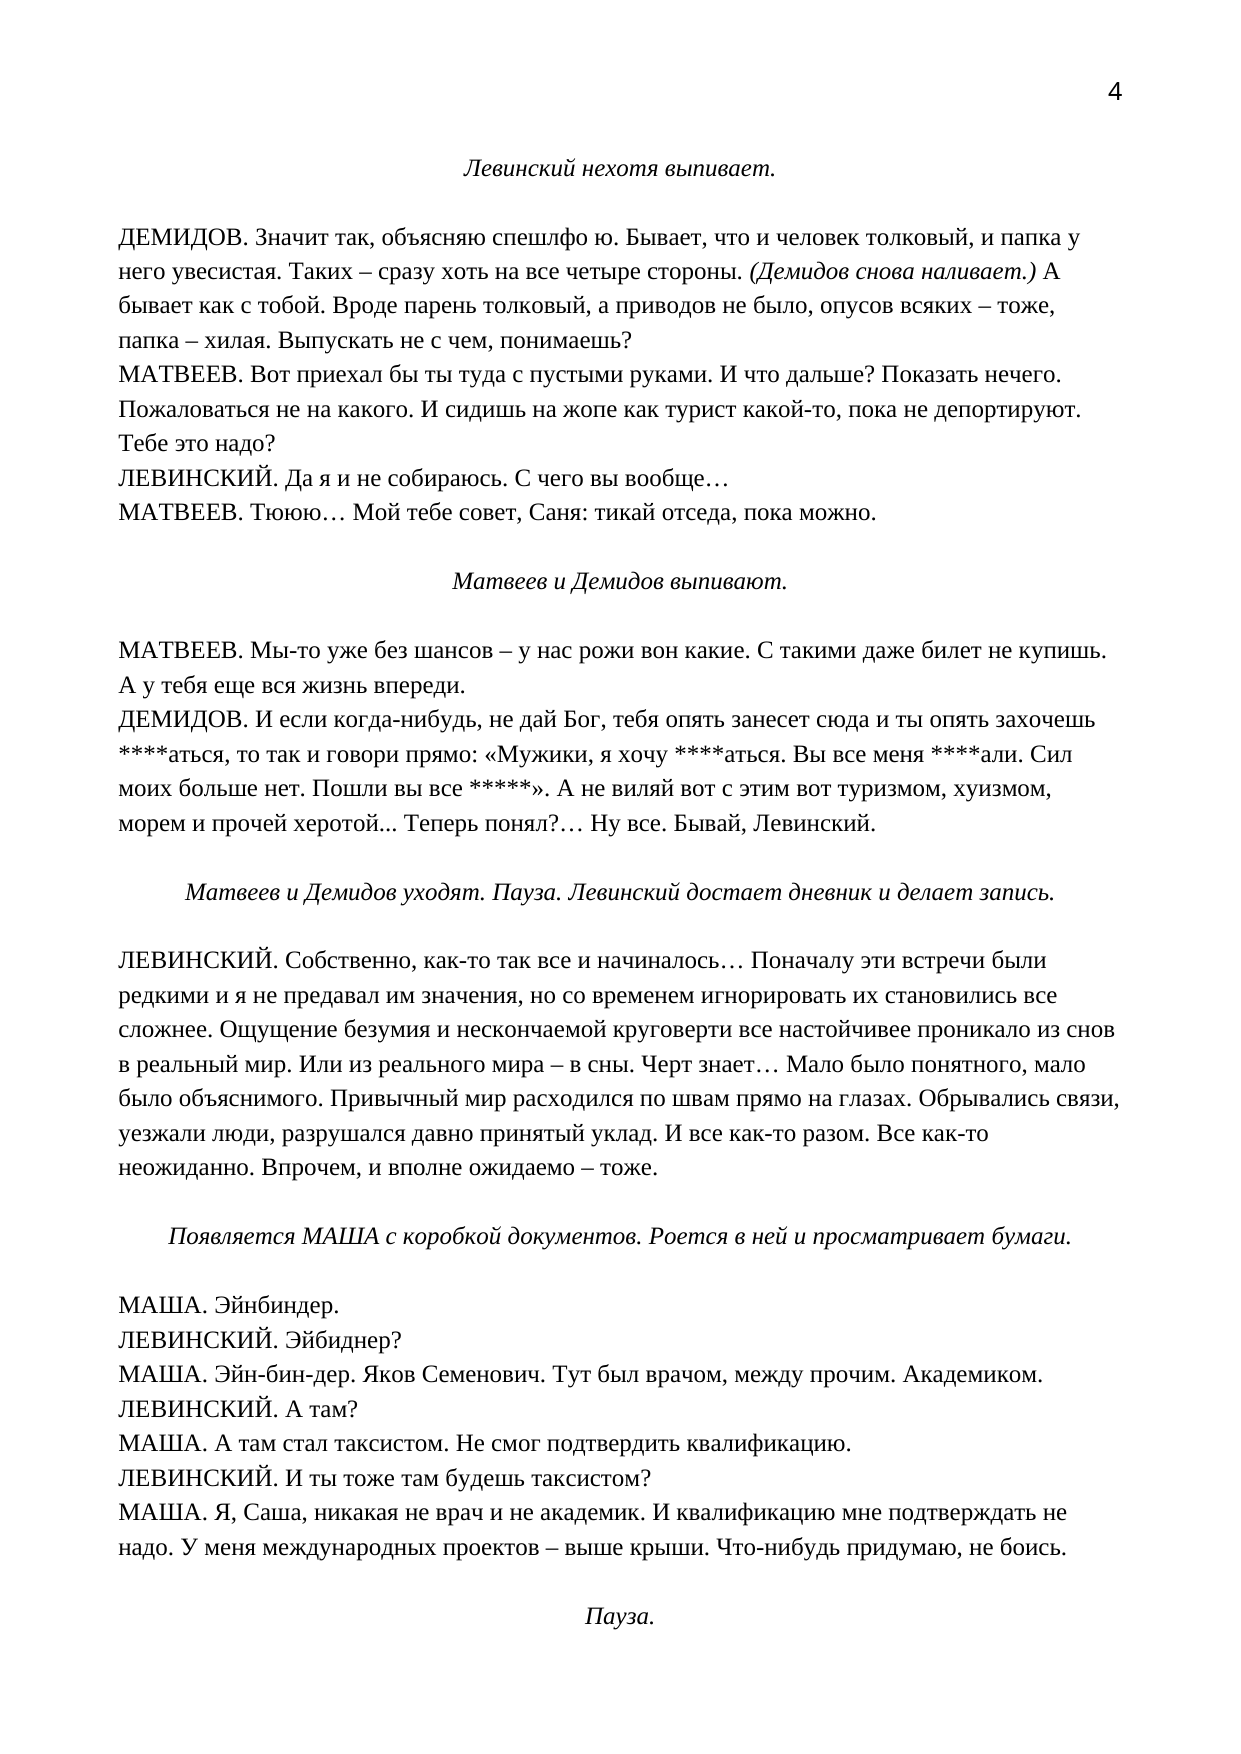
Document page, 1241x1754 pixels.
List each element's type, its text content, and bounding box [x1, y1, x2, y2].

text Матвеев и Демидов выпивают. [118, 566, 1122, 595]
text Левинский нехотя выпивает. [118, 153, 1122, 181]
text ЛЕВИНСКИЙ. Собственно, как-то так все и начиналось… Поначалу эти встречи были редкими и я не предавал им значения, но со временем игнорировать их становились все сложнее. Ощущение безумия и нескончаемой круговерти все настойчивее проникало из снов в реальный мир. Или из реального мира – в сны. Черт знает… Мало было понятного, мало было объяснимого. Привычный мир расходился по швам прямо на глазах. Обрывались связи, уезжали люди, разрушался давно принятый уклад. И все как-то разом. Все как-то неожиданно. Впрочем, и вполне ожидаемо – тоже. [118, 946, 1122, 1181]
text ДЕМИДОВ. Значит так, объясняю спешлфо ю. Бывает, что и человек толковый, и папка у него увесистая. Таких – сразу хоть на все четыре стороны. (Демидов снова наливает.) А бывает как с тобой. Вроде парень толковый, а приводов не было, опусов всяких – тоже, папка – хилая. Выпускать не с чем, понимаешь? [118, 222, 1122, 354]
text МАТВЕЕВ. Мы-то уже без шансов – у нас рожи вон какие. С такими даже билет не купишь. А у тебя еще вся жизнь впереди. [118, 635, 1122, 698]
text МАША. Эйнбиндер. [118, 1290, 1122, 1319]
text Появляется МАША с коробкой документов. Роется в ней и просматривает бумаги. [118, 1221, 1122, 1250]
text ЛЕВИНСКИЙ. А там? [118, 1394, 1122, 1423]
text ДЕМИДОВ. И если когда-нибудь, не дай Бог, тебя опять занесет сюда и ты опять захочешь ****аться, то так и говори прямо: «Мужики, я хочу ****аться. Вы все меня ****али. Сил моих больше нет. Пошли вы все *****». А не виляй вот с этим вот туризмом, хуизмом, морем и прочей херотой... Теперь понял?… Ну все. Бывай, Левинский. [118, 704, 1122, 836]
text Матвеев и Демидов уходят. Пауза. Левинский достает дневник и делает запись. [118, 877, 1122, 905]
text ЛЕВИНСКИЙ. Да я и не собираюсь. С чего вы вообще… [118, 463, 1122, 492]
text МАША. Я, Саша, никакая не врач и не академик. И квалификацию мне подтверждать не надо. У меня международных проектов – выше крыши. Что-нибудь придумаю, не боись. [118, 1497, 1122, 1561]
text МАША. А там стал таксистом. Не смог подтвердить квалификацию. [118, 1428, 1122, 1457]
text ЛЕВИНСКИЙ. Эйбиднер? [118, 1325, 1122, 1354]
text МАТВЕЕВ. Тююю… Мой тебе совет, Саня: тикай отседа, пока можно. [118, 497, 1122, 526]
text МАША. Эйн-бин-дер. Яков Семенович. Тут был врачом, между прочим. Академиком. [118, 1359, 1122, 1388]
text МАТВЕЕВ. Вот приехал бы ты туда с пустыми руками. И что дальше? Показать нечего. Пожаловаться не на какого. И сидишь на жопе как турист какой-то, пока не депортируют. Тебе это надо? [118, 359, 1122, 457]
text ЛЕВИНСКИЙ. И ты тоже там будешь таксистом? [118, 1463, 1122, 1492]
text Пауза. [118, 1601, 1122, 1629]
